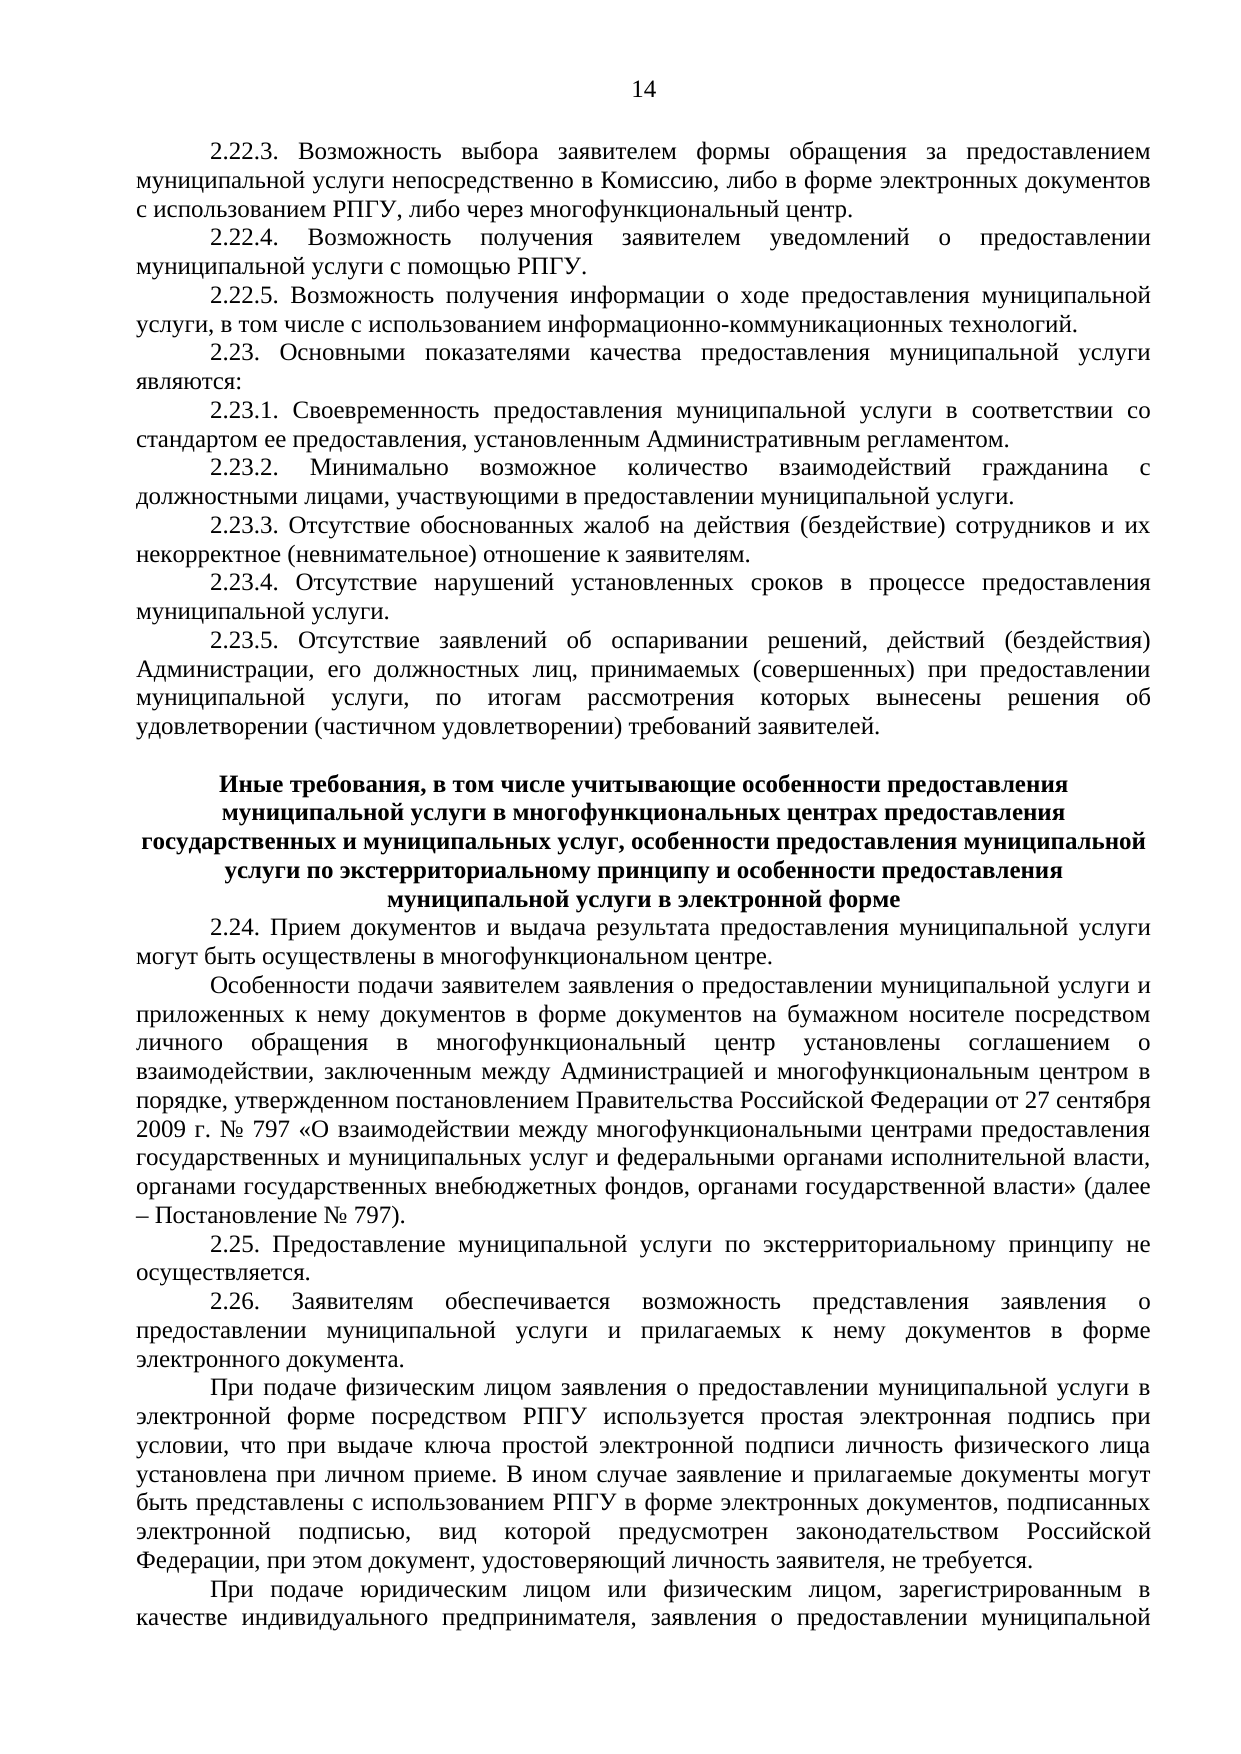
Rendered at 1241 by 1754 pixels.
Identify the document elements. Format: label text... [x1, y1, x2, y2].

text Особенности подачи заявителем заявления о предоставлении муниципальной услуги и приложенных к нему документов в форме документов на бумажном носителе посредством личного обращения в многофункциональный центр установлены соглашением о взаимодействии, заключенным между Администрацией и многофункциональным центром в порядке, утвержденном постановлением Правительства Российской Федерации от 27 сентября 2009 г. № 797 «О взаимодействии между многофункциональными центрами предоставления государственных и муниципальных услуг и федеральными органами исполнительной власти, органами государственных внебюджетных фондов, органами государственной власти» (далее – Постановление № 797). [136, 970, 1152, 1229]
text 2.25. Предоставление муниципальной услуги по экстерриториальному принципу не осуществляется. [136, 1229, 1152, 1286]
text 2.23.5. Отсутствие заявлений об оспаривании решений, действий (бездействия) Администрации, его должностных лиц, принимаемых (совершенных) при предоставлении муниципальной услуги, по итогам рассмотрения которых вынесены решения об удовлетворении (частичном удовлетворении) требований заявителей. [136, 625, 1152, 740]
text 2.23. Основными показателями качества предоставления муниципальной услуги являются: [136, 337, 1152, 395]
text 2.23.3. Отсутствие обоснованных жалоб на действия (бездействие) сотрудников и их некорректное (невнимательное) отношение к заявителям. [136, 510, 1152, 567]
text 2.23.1. Своевременность предоставления муниципальной услуги в соответствии со стандартом ее предоставления, установленным Административным регламентом. [136, 395, 1152, 452]
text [136, 1574, 1152, 1631]
text При подаче физическим лицом заявления о предоставлении муниципальной услуги в электронной форме посредством РПГУ используется простая электронная подпись при условии, что при выдаче ключа простой электронной подписи личность физического лица установлена при личном приеме. В ином случае заявление и прилагаемые документы могут быть представлены с использованием РПГУ в форме электронных документов, подписанных электронной подписью, вид которой предусмотрен законодательством Российской Федерации, при этом документ, удостоверяющий личность заявителя, не требуется. [136, 1372, 1152, 1574]
text 2.23.4. Отсутствие нарушений установленных сроков в процессе предоставления муниципальной услуги. [136, 567, 1152, 625]
text 2.24. Прием документов и выдача результата предоставления муниципальной услуги могут быть осуществлены в многофункциональном центре. [136, 912, 1152, 970]
text 2.22.3. Возможность выбора заявителем формы обращения за предоставлением муниципальной услуги непосредственно в Комиссию, либо в форме электронных документов с использованием РПГУ, либо через многофункциональный центр. [136, 136, 1152, 222]
text Иные требования, в том числе учитывающие особенности предоставления муниципальной услуги в многофункциональных центрах предоставления государственных и муниципальных услуг, особенности предоставления муниципальной услуги по экстерриториальному принципу и особенности предоставления муниципальной услуги в электронной форме [136, 769, 1152, 912]
text 2.26. Заявителям обеспечивается возможность представления заявления о предоставлении муниципальной услуги и прилагаемых к нему документов в форме электронного документа. [136, 1286, 1152, 1372]
text 2.22.5. Возможность получения информации о ходе предоставления муниципальной услуги, в том числе с использованием информационно-коммуникационных технологий. [136, 280, 1152, 337]
text 2.23.2. Минимально возможное количество взаимодействий гражданина с должностными лицами, участвующими в предоставлении муниципальной услуги. [136, 452, 1152, 510]
text 2.22.4. Возможность получения заявителем уведомлений о предоставлении муниципальной услуги с помощью РПГУ. [136, 222, 1152, 280]
